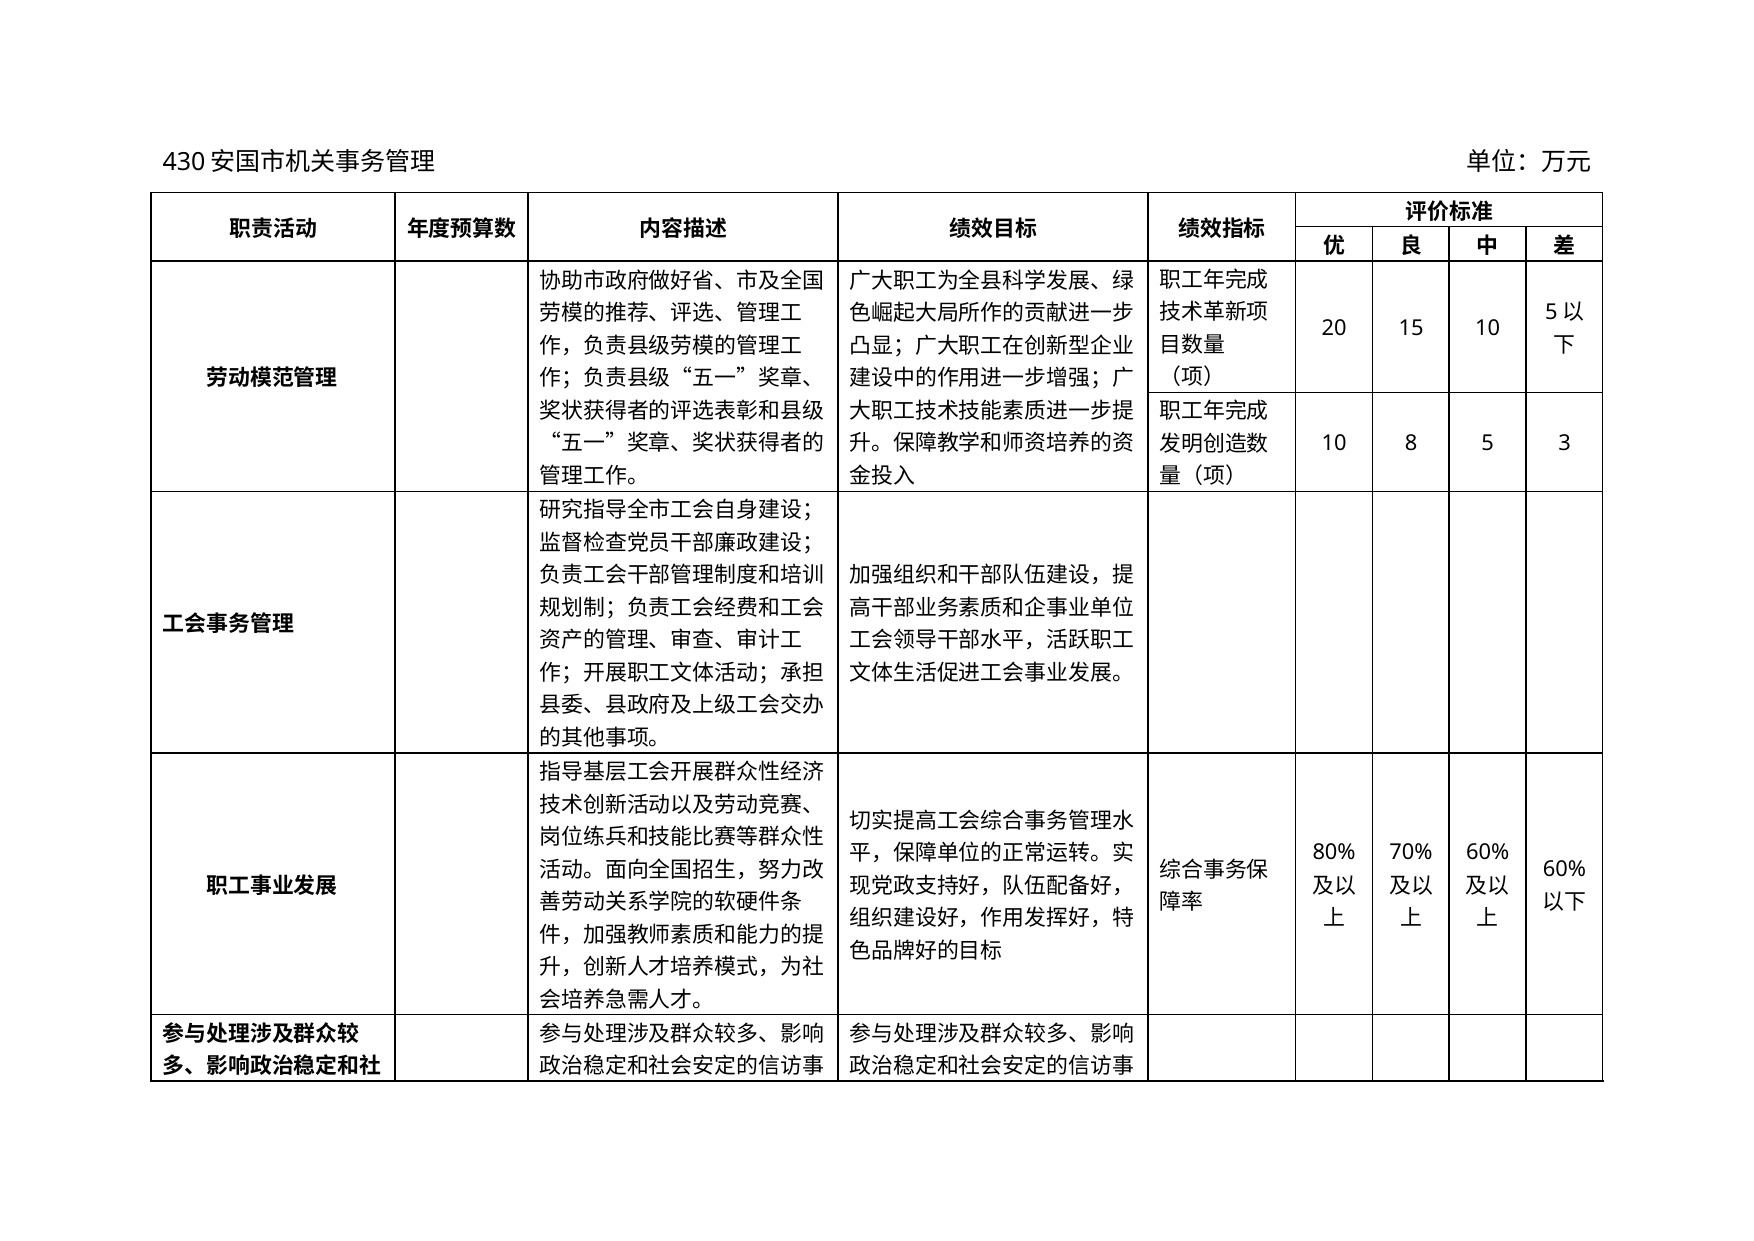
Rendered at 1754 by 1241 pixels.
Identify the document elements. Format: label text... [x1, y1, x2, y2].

table_cell 70%及以上 [1373, 754, 1448, 1014]
table_cell 15 [1373, 262, 1448, 391]
table_cell 10 [1450, 262, 1525, 391]
table_cell 绩效指标 [1149, 193, 1295, 260]
table_cell 3 [1527, 393, 1602, 491]
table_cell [839, 262, 1147, 491]
table_cell [396, 262, 527, 491]
table_cell 差 [1527, 227, 1602, 260]
table_cell 内容描述 [529, 193, 837, 260]
table_cell 职工年完成技术革新项目数量（项） [1149, 262, 1295, 391]
table_cell 80%及以上 [1296, 754, 1372, 1014]
table_cell [1373, 492, 1448, 752]
table_cell 加强组织和干部队伍建设，提高干部业务素质和企事业单位工会领导干部水平，活跃职工文体生活促进工会事业发展。 [839, 492, 1147, 752]
table_cell [1296, 1015, 1372, 1080]
table_header 单位：万元 [1296, 127, 1602, 192]
table_cell 劳动模范管理 [152, 262, 394, 491]
table_cell [1450, 492, 1525, 752]
table_cell [1149, 492, 1295, 752]
table_cell 年度预算数 [396, 193, 527, 260]
table_cell 良 [1373, 227, 1448, 260]
table_cell 参与处理涉及群众较多、影响政治稳定和社会安定的信访事件 [529, 1015, 837, 1080]
table_cell [1373, 1015, 1448, 1080]
table_cell 参与处理涉及群众较多、影响政治稳定和社会安定的信访事件 [152, 1015, 394, 1080]
table_cell 切实提高工会综合事务管理水平，保障单位的正常运转。实现党政支持好，队伍配备好，组织建设好，作用发挥好，特色品牌好的目标 [839, 754, 1147, 1014]
table_cell 职工年完成发明创造数量（项） [1149, 393, 1295, 491]
table_cell [1296, 492, 1372, 752]
table_cell 20 [1296, 262, 1372, 391]
table_cell 60%以下 [1527, 754, 1602, 1014]
table_cell 综合事务保障率 [1149, 754, 1295, 1014]
table_cell [1149, 1015, 1295, 1080]
table_cell 5 [1450, 393, 1525, 491]
table_cell 10 [1296, 393, 1372, 491]
table_cell [396, 1015, 527, 1080]
table_cell 协助市政府做好省、市及全国劳模的推荐、评选、管理工作，负责县级劳模的管理工作；负责县级“五一”奖章、奖状获得者的评选表彰和县级“五一”奖章、奖状获得者的管理工作。 [529, 262, 837, 491]
table_cell 职责活动 [152, 193, 394, 260]
table_cell 8 [1373, 393, 1448, 491]
table_cell 绩效目标 [839, 193, 1147, 260]
table_cell [1450, 1015, 1525, 1080]
table_cell 参与处理涉及群众较多、影响政治稳定和社会安定的信访事件 [839, 1015, 1147, 1080]
table_cell 60%及以上 [1450, 754, 1525, 1014]
table_cell 工会事务管理 [152, 492, 394, 752]
table_cell 评价标准 [1296, 193, 1602, 226]
table_cell [1527, 492, 1602, 752]
table_cell 指导基层工会开展群众性经济技术创新活动以及劳动竞赛、岗位练兵和技能比赛等群众性活动。面向全国招生，努力改善劳动关系学院的软硬件条件，加强教师素质和能力的提升，创新人才培养模式，为社会培养急需人才。 [529, 754, 837, 1014]
table_header 430安国市机关事务管理 [152, 127, 1295, 192]
table_cell [396, 754, 527, 1014]
table_cell 研究指导全市工会自身建设；监督检查党员干部廉政建设；负责工会干部管理制度和培训规划制；负责工会经费和工会资产的管理、审查、审计工作；开展职工文体活动；承担县委、县政府及上级工会交办的其他事项。 [529, 492, 837, 752]
table_cell 5以下 [1527, 262, 1602, 391]
table_cell [396, 492, 527, 752]
table_cell 职工事业发展 [152, 754, 394, 1014]
table_cell 中 [1450, 227, 1525, 260]
table_cell [1527, 1015, 1602, 1080]
table_cell 优 [1296, 227, 1372, 260]
